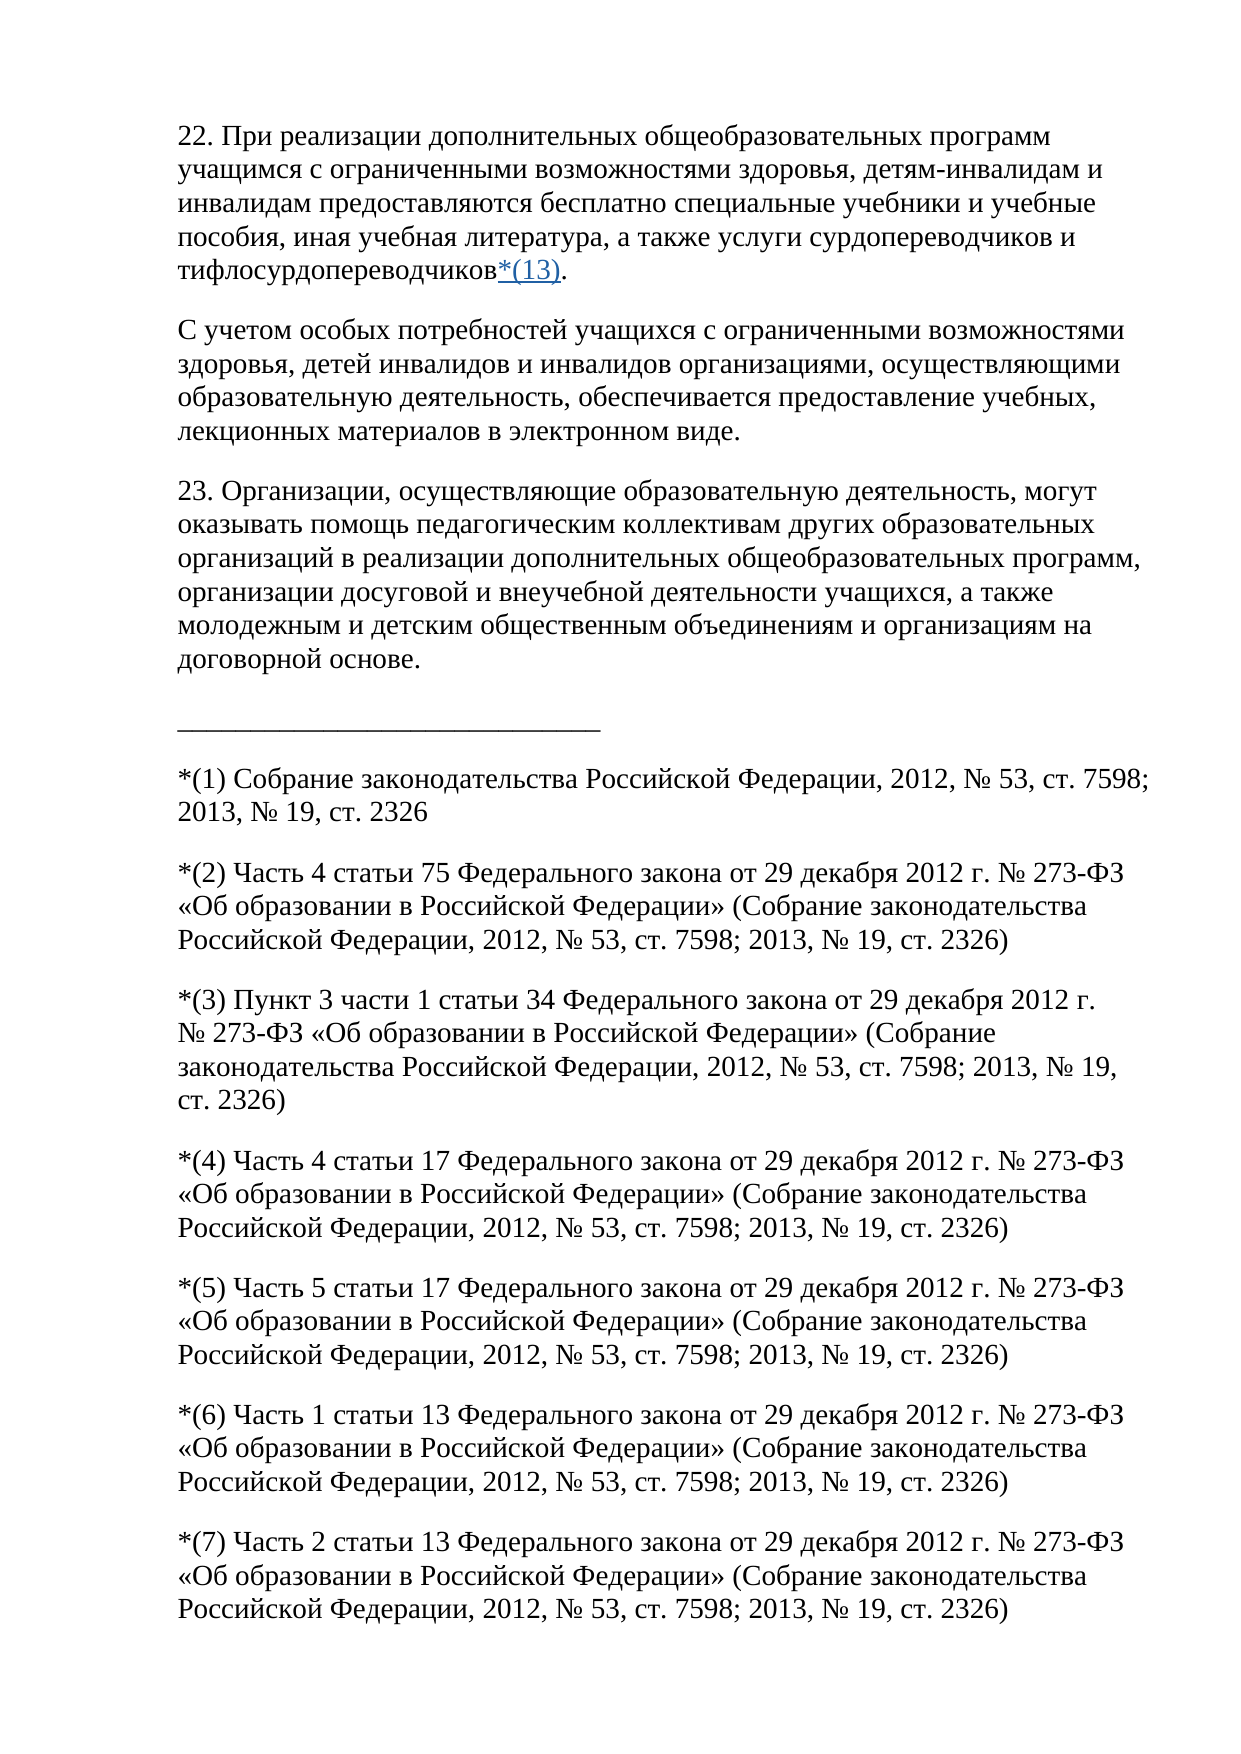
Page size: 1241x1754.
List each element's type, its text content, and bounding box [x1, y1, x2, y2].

text _____________________________ [177, 701, 1152, 734]
text *(2) Часть 4 статьи 75 Федерального закона от 29 декабря 2012 г. № 273-ФЗ «Об образовании в Российской Федерации» (Собрание законодательства Российской Федерации, 2012, № 53, ст. 7598; 2013, № 19, ст. 2326) [177, 855, 1152, 955]
text *(5) Часть 5 статьи 17 Федерального закона от 29 декабря 2012 г. № 273-ФЗ «Об образовании в Российской Федерации» (Собрание законодательства Российской Федерации, 2012, № 53, ст. 7598; 2013, № 19, ст. 2326) [177, 1270, 1152, 1370]
text *(1) Собрание законодательства Российской Федерации, 2012, № 53, ст. 7598; 2013, № 19, ст. 2326 [177, 761, 1152, 828]
text *(6) Часть 1 статьи 13 Федерального закона от 29 декабря 2012 г. № 273-ФЗ «Об образовании в Российской Федерации» (Собрание законодательства Российской Федерации, 2012, № 53, ст. 7598; 2013, № 19, ст. 2326) [177, 1397, 1152, 1498]
text С учетом особых потребностей учащихся с ограниченными возможностями здоровья, детей инвалидов и инвалидов организациями, осуществляющими образовательную деятельность, обеспечивается предоставление учебных, лекционных материалов в электронном виде. [177, 312, 1152, 447]
text *(4) Часть 4 статьи 17 Федерального закона от 29 декабря 2012 г. № 273-ФЗ «Об образовании в Российской Федерации» (Собрание законодательства Российской Федерации, 2012, № 53, ст. 7598; 2013, № 19, ст. 2326) [177, 1143, 1152, 1243]
text *(7) Часть 2 статьи 13 Федерального закона от 29 декабря 2012 г. № 273-ФЗ «Об образовании в Российской Федерации» (Собрание законодательства Российской Федерации, 2012, № 53, ст. 7598; 2013, № 19, ст. 2326) [177, 1524, 1152, 1625]
text 22. При реализации дополнительных общеобразовательных программ учащимся с ограниченными возможностями здоровья, детям-инвалидам и инвалидам предоставляются бесплатно специальные учебники и учебные пособия, иная учебная литература, а также услуги сурдопереводчиков и тифлосурдопереводчиков*(13). [177, 118, 1152, 286]
text *(3) Пункт 3 части 1 статьи 34 Федерального закона от 29 декабря 2012 г. № 273-ФЗ «Об образовании в Российской Федерации» (Собрание законодательства Российской Федерации, 2012, № 53, ст. 7598; 2013, № 19, ст. 2326) [177, 982, 1152, 1116]
text 23. Организации, осуществляющие образовательную деятельность, могут оказывать помощь педагогическим коллективам других образовательных организаций в реализации дополнительных общеобразовательных программ, организации досуговой и внеучебной деятельности учащихся, а также молодежным и детским общественным объединениям и организациям на договорной основе. [177, 473, 1152, 674]
